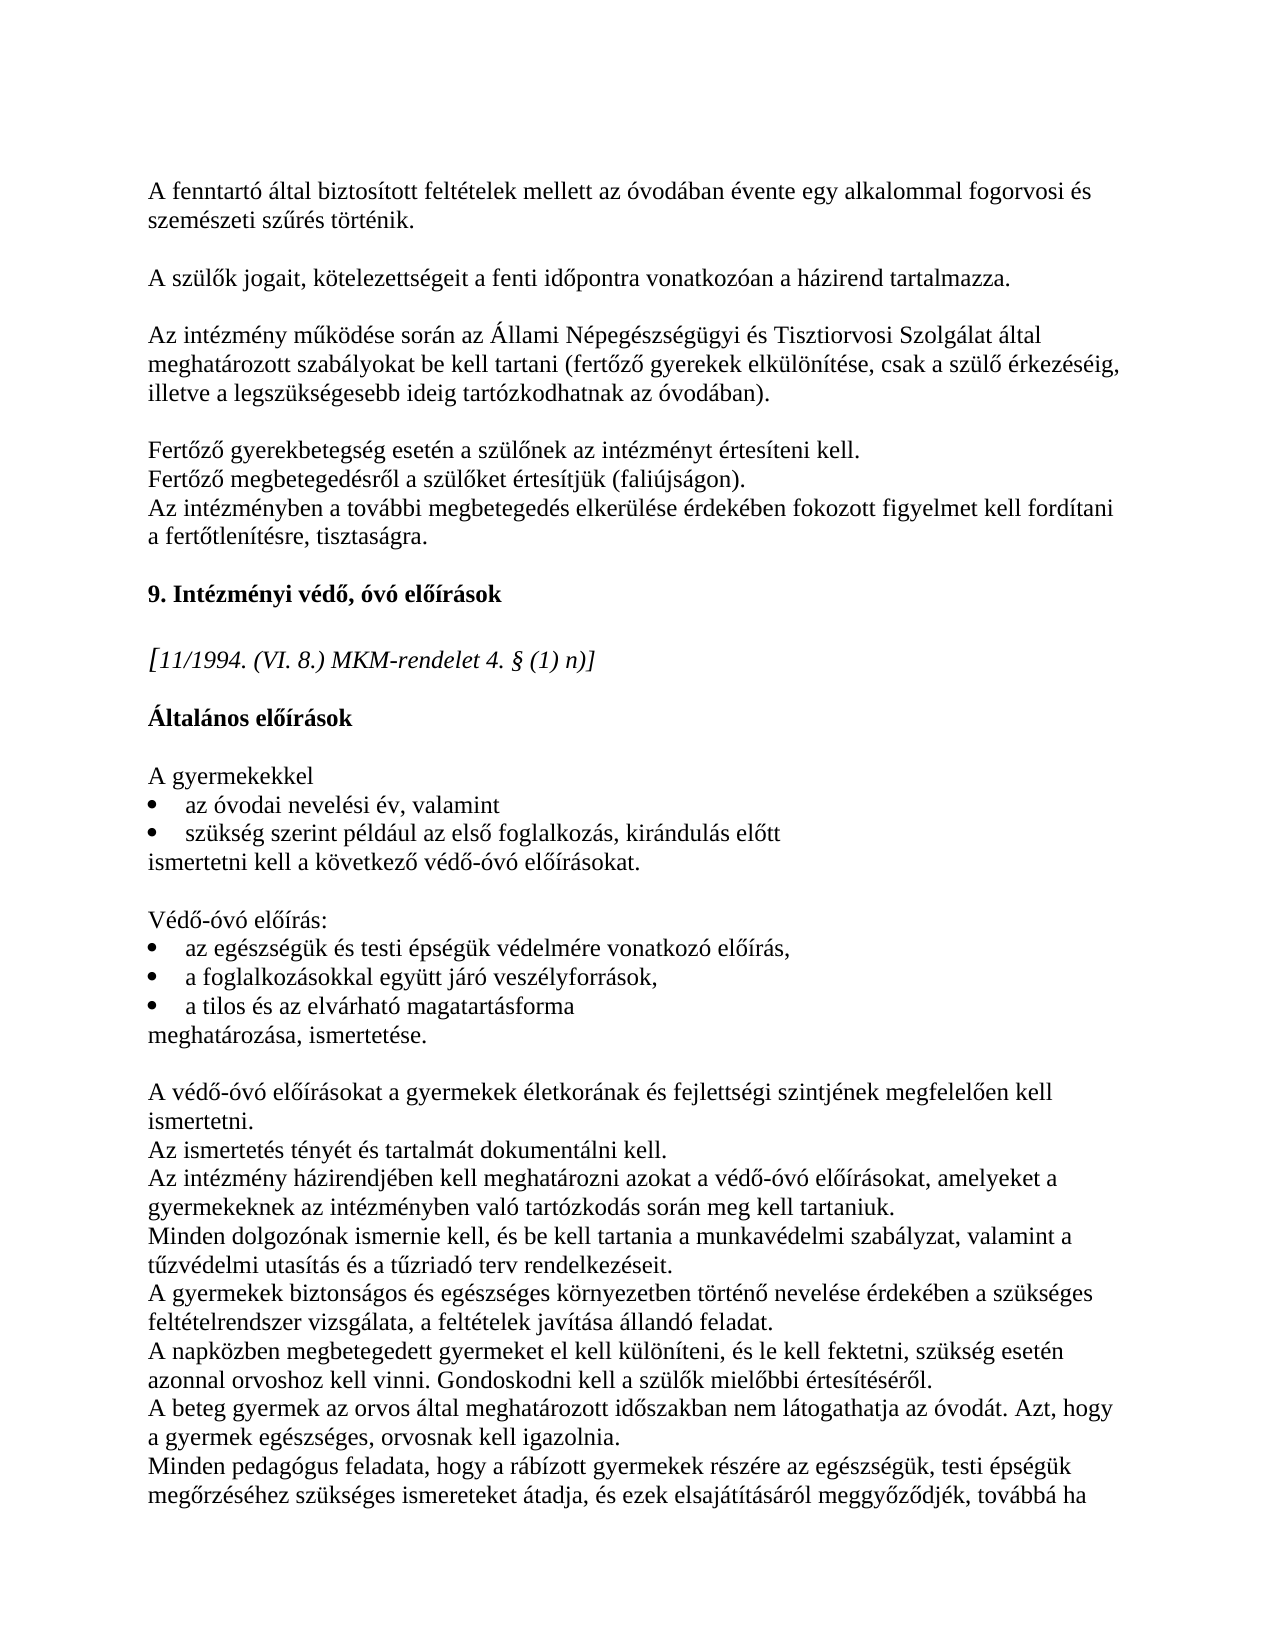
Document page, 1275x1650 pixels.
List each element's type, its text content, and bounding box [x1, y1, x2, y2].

list az egészségük és testi épségük védelmére vonatkozó előírás, [148, 933, 1127, 962]
text Védő-óvó előírás: [148, 905, 1127, 933]
text A beteg gyermek az orvos által meghatározott időszakban nem látogathatja az óvodát. Azt, hogy a gyermek egészséges, orvosnak kell igazolnia. [148, 1393, 1127, 1451]
text 9. Intézményi védő, óvó előírások [148, 579, 1127, 608]
text meghatározása, ismertetése. [148, 1020, 1127, 1048]
list a tilos és az elvárható magatartásforma [148, 991, 1127, 1020]
list a foglalkozásokkal együtt járó veszélyforrások, [148, 962, 1127, 991]
text Az ismertetés tényét és tartalmát dokumentálni kell. [148, 1135, 1127, 1163]
text Fertőző gyerekbetegség esetén a szülőnek az intézményt értesíteni kell. [148, 435, 1127, 464]
text Az intézményben a további megbetegedés elkerülése érdekében fokozott figyelmet kell fordítani a fertőtlenítésre, tisztaságra. [148, 493, 1127, 550]
list az óvodai nevelési év, valamint [148, 790, 1127, 818]
text A gyermekek biztonságos és egészséges környezetben történő nevelése érdekében a szükséges feltételrendszer vizsgálata, a feltételek javítása állandó feladat. [148, 1278, 1127, 1336]
text A szülők jogait, kötelezettségeit a fenti időpontra vonatkozóan a házirend tartalmazza. [148, 263, 1127, 291]
text ismertetni kell a következő védő-óvó előírásokat. [148, 847, 1127, 876]
text Az intézmény házirendjében kell meghatározni azokat a védő-óvó előírásokat, amelyeket a gyermekeknek az intézményben való tartózkodás során meg kell tartaniuk. [148, 1163, 1127, 1221]
text [11/1994. (VI. 8.) MKM-rendelet 4. § (1) n)] [148, 641, 1127, 675]
text Fertőző megbetegedésről a szülőket értesítjük (faliújságon). [148, 464, 1127, 493]
text A napközben megbetegedett gyermeket el kell különíteni, és le kell fektetni, szükség esetén azonnal orvoshoz kell vinni. Gondoskodni kell a szülők mielőbbi értesítéséről. [148, 1336, 1127, 1393]
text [148, 1451, 1127, 1508]
text Általános előírások [148, 703, 1127, 732]
text A gyermekekkel [148, 761, 1127, 790]
text Az intézmény működése során az Állami Népegészségügyi és Tisztiorvosi Szolgálat által meghatározott szabályokat be kell tartani (fertőző gyerekek elkülönítése, csak a szülő érkezéséig, illetve a legszükségesebb ideig tartózkodhatnak az óvodában). [148, 320, 1127, 406]
text Minden dolgozónak ismernie kell, és be kell tartania a munkavédelmi szabályzat, valamint a tűzvédelmi utasítás és a tűzriadó terv rendelkezéseit. [148, 1221, 1127, 1278]
text A fenntartó által biztosított feltételek mellett az óvodában évente egy alkalommal fogorvosi és szemészeti szűrés történik. [148, 176, 1127, 234]
list szükség szerint például az első foglalkozás, kirándulás előtt [148, 818, 1127, 847]
text A védő-óvó előírásokat a gyermekek életkorának és fejlettségi szintjének megfelelően kell ismertetni. [148, 1077, 1127, 1135]
